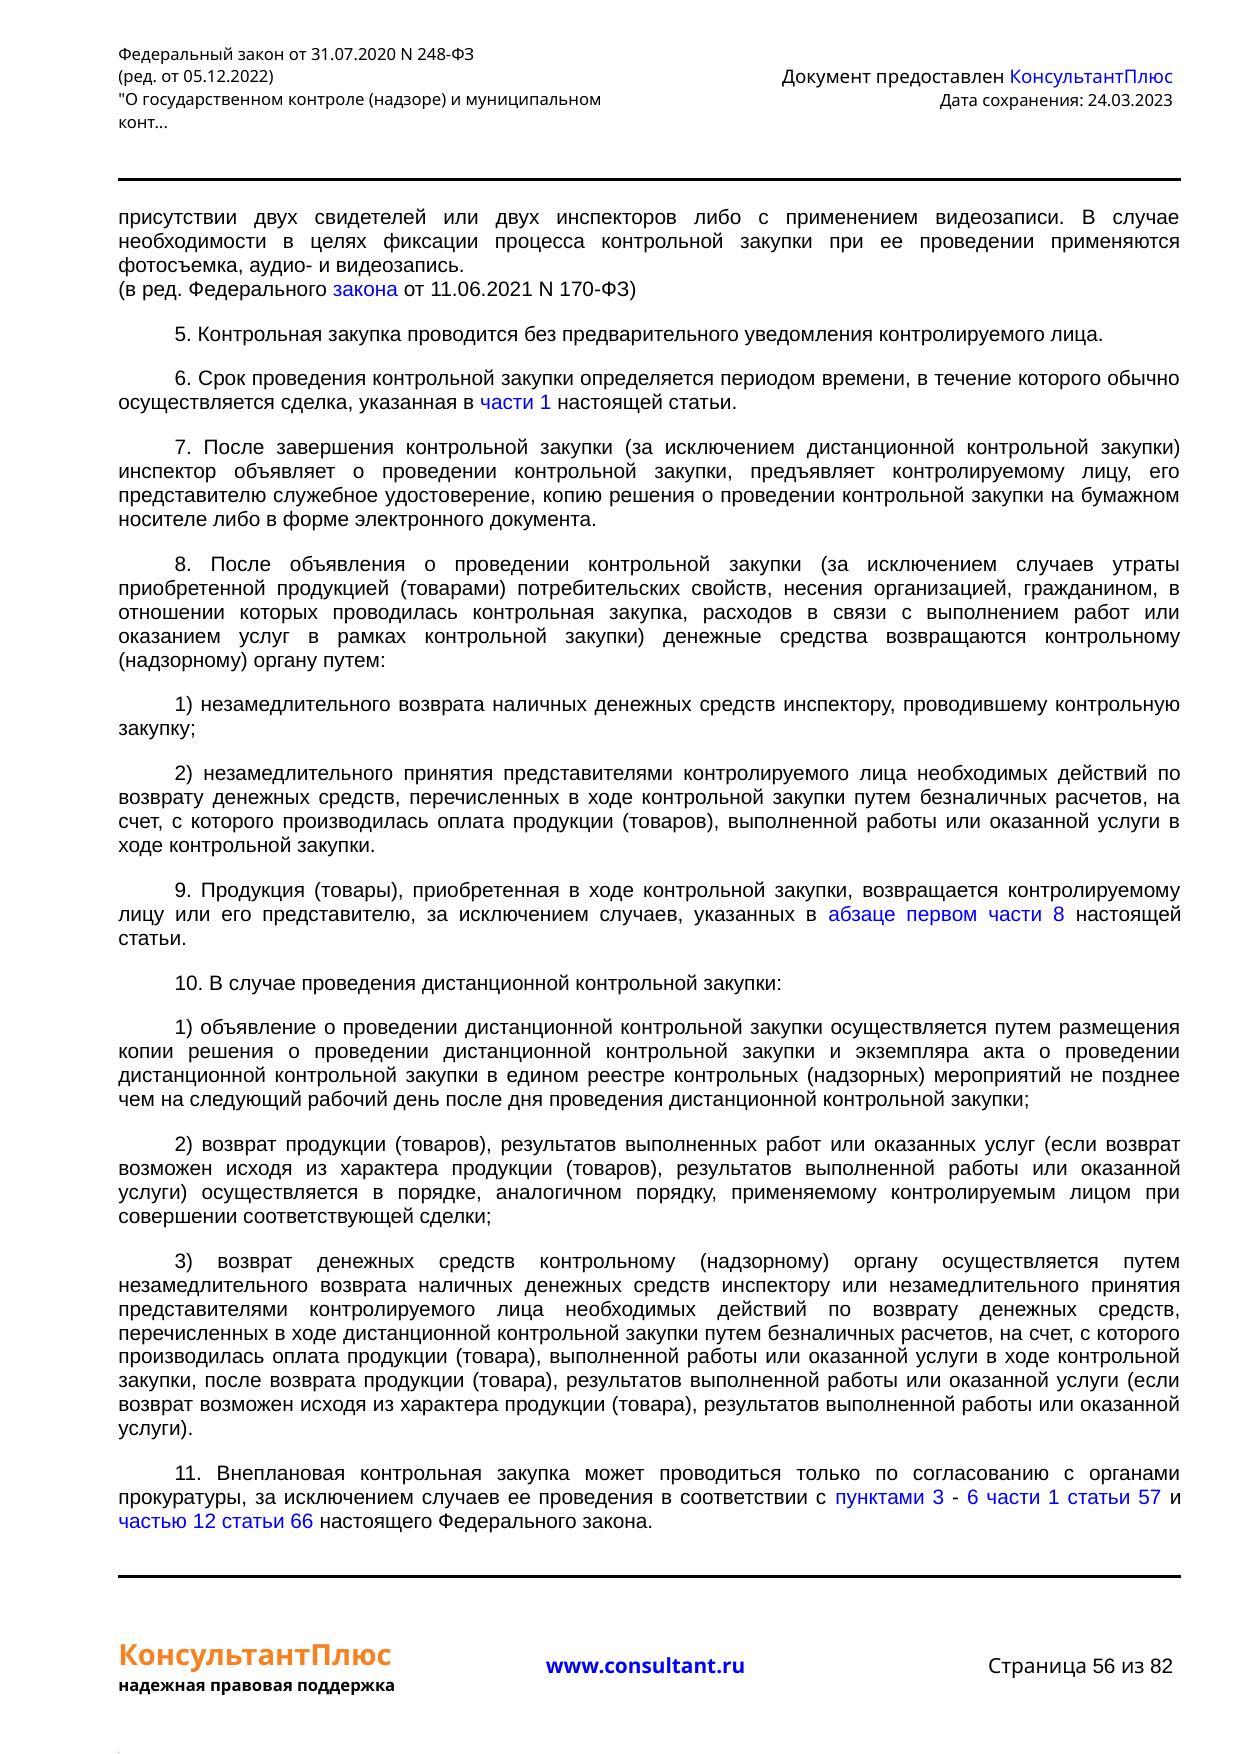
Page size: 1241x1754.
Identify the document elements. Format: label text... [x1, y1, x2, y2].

text 9. Продукция (товары), приобретенная в ходе контрольной закупки, возвращается контролируемому лицу или его представителю, за исключением случаев, указанных в абзаце первом части 8 настоящей статьи. [118, 878, 1181, 949]
text 1) объявление о проведении дистанционной контрольной закупки осуществляется путем размещения копии решения о проведении дистанционной контрольной закупки и экземпляра акта о проведении дистанционной контрольной закупки в едином реестре контрольных (надзорных) мероприятий не позднее чем на следующий рабочий день после дня проведения дистанционной контрольной закупки; [118, 1015, 1181, 1111]
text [118, 205, 1181, 277]
text 2) возврат продукции (товаров), результатов выполненных работ или оказанных услуг (если возврат возможен исходя из характера продукции (товаров), результатов выполненной работы или оказанной услуги) осуществляется в порядке, аналогичном порядку, применяемому контролируемым лицом при совершении соответствующей сделки; [118, 1132, 1181, 1228]
text 8. После объявления о проведении контрольной закупки (за исключением случаев утраты приобретенной продукцией (товарами) потребительских свойств, несения организацией, гражданином, в отношении которых проводилась контрольная закупка, расходов в связи с выполнением работ или оказанием услуг в рамках контрольной закупки) денежные средства возвращаются контрольному (надзорному) органу путем: [118, 552, 1181, 671]
text 5. Контрольная закупка проводится без предварительного уведомления контролируемого лица. [118, 321, 1181, 345]
text 10. В случае проведения дистанционной контрольной закупки: [118, 970, 1181, 994]
text 11. Внеплановая контрольная закупка может проводиться только по согласованию с органами прокуратуры, за исключением случаев ее проведения в соответствии с пунктами 3 - 6 части 1 статьи 57 и частью 12 статьи 66 настоящего Федерального закона. [118, 1461, 1181, 1533]
text 2) незамедлительного принятия представителями контролируемого лица необходимых действий по возврату денежных средств, перечисленных в ходе контрольной закупки путем безналичных расчетов, на счет, с которого производилась оплата продукции (товаров), выполненной работы или оказанной услуги в ходе контрольной закупки. [118, 761, 1181, 857]
text 6. Срок проведения контрольной закупки определяется периодом времени, в течение которого обычно осуществляется сделка, указанная в части 1 настоящей статьи. [118, 366, 1181, 414]
text (в ред. Федерального закона от 11.06.2021 N 170-ФЗ) [118, 277, 1181, 301]
text 7. После завершения контрольной закупки (за исключением дистанционной контрольной закупки) инспектор объявляет о проведении контрольной закупки, предъявляет контролируемому лицу, его представителю служебное удостоверение, копию решения о проведении контрольной закупки на бумажном носителе либо в форме электронного документа. [118, 435, 1181, 531]
text 3) возврат денежных средств контрольному (надзорному) органу осуществляется путем незамедлительного возврата наличных денежных средств инспектору или незамедлительного принятия представителями контролируемого лица необходимых действий по возврату денежных средств, перечисленных в ходе дистанционной контрольной закупки путем безналичных расчетов, на счет, с которого производилась оплата продукции (товара), выполненной работы или оказанной услуги в ходе контрольной закупки, после возврата продукции (товара), результатов выполненной работы или оказанной услуги (если возврат возможен исходя из характера продукции (товара), результатов выполненной работы или оказанной услуги). [118, 1248, 1181, 1440]
text 1) незамедлительного возврата наличных денежных средств инспектору, проводившему контрольную закупку; [118, 692, 1181, 740]
